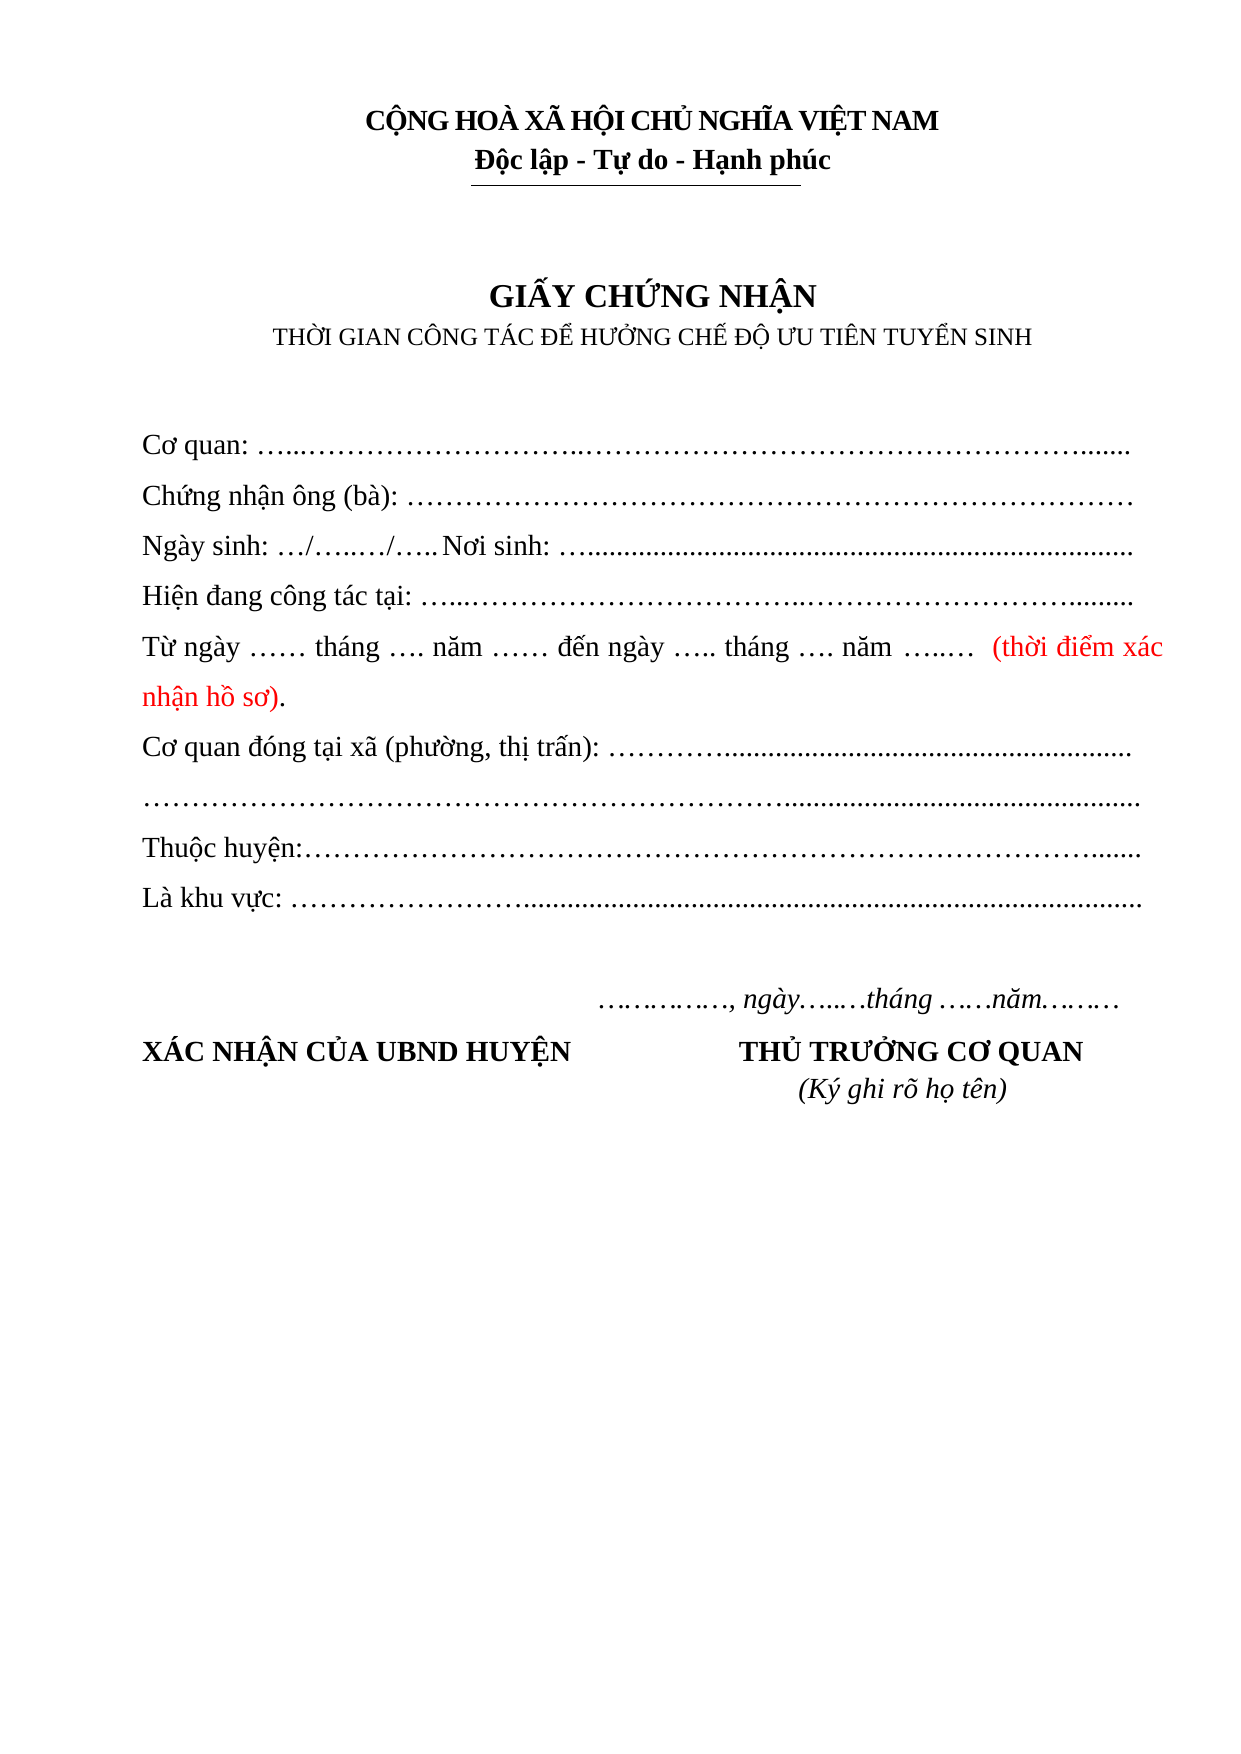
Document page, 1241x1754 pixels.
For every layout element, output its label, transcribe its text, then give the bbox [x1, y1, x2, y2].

text Ngày sinh: …/…..…/….. Nơi sinh: …........................................................................... [142, 528, 1163, 562]
text ……………, ngày…..…tháng ……năm……… [142, 981, 1120, 1014]
text Cơ quan: …...………………………..……………………………………………....... [142, 427, 1163, 461]
text Thuộc huyện:………………………………………………………………………....... [142, 830, 1163, 863]
text Hiện đang công tác tại: …...……………………………..………………………......... [142, 578, 1163, 612]
text Cơ quan đóng tại xã (phường, thị trấn): …………........................................................ [142, 729, 1163, 763]
text Là khu vực: ……………………..................................................................................... [142, 880, 1163, 914]
text Độc lập - Tự do - Hạnh phúc [142, 142, 1163, 175]
text XÁC NHẬN CỦA UBND HUYỆN THỦ TRƯỞNG CƠ QUAN [142, 1031, 1163, 1069]
text (Ký ghi rõ họ tên) [142, 1069, 1163, 1106]
text GIẤY CHỨNG NHẬN [142, 277, 1163, 315]
text THỜI GIAN CÔNG TÁC ĐỂ HƯỞNG CHẾ ĐỘ ƯU TIÊN TUYỂN SINH [142, 315, 1163, 352]
text Từ ngày …… tháng …. năm …… đến ngày ….. tháng …. năm …..… (thời điểm xác nhận hồ sơ). [142, 629, 1163, 712]
text Chứng nhận ông (bà): ………………………………………………………………… [142, 478, 1163, 511]
text …………………………………………………………................................................. [142, 779, 1163, 813]
text CỘNG HOÀ XÃ HỘI CHỦ NGHĨA VIỆT NAM [142, 103, 1163, 137]
